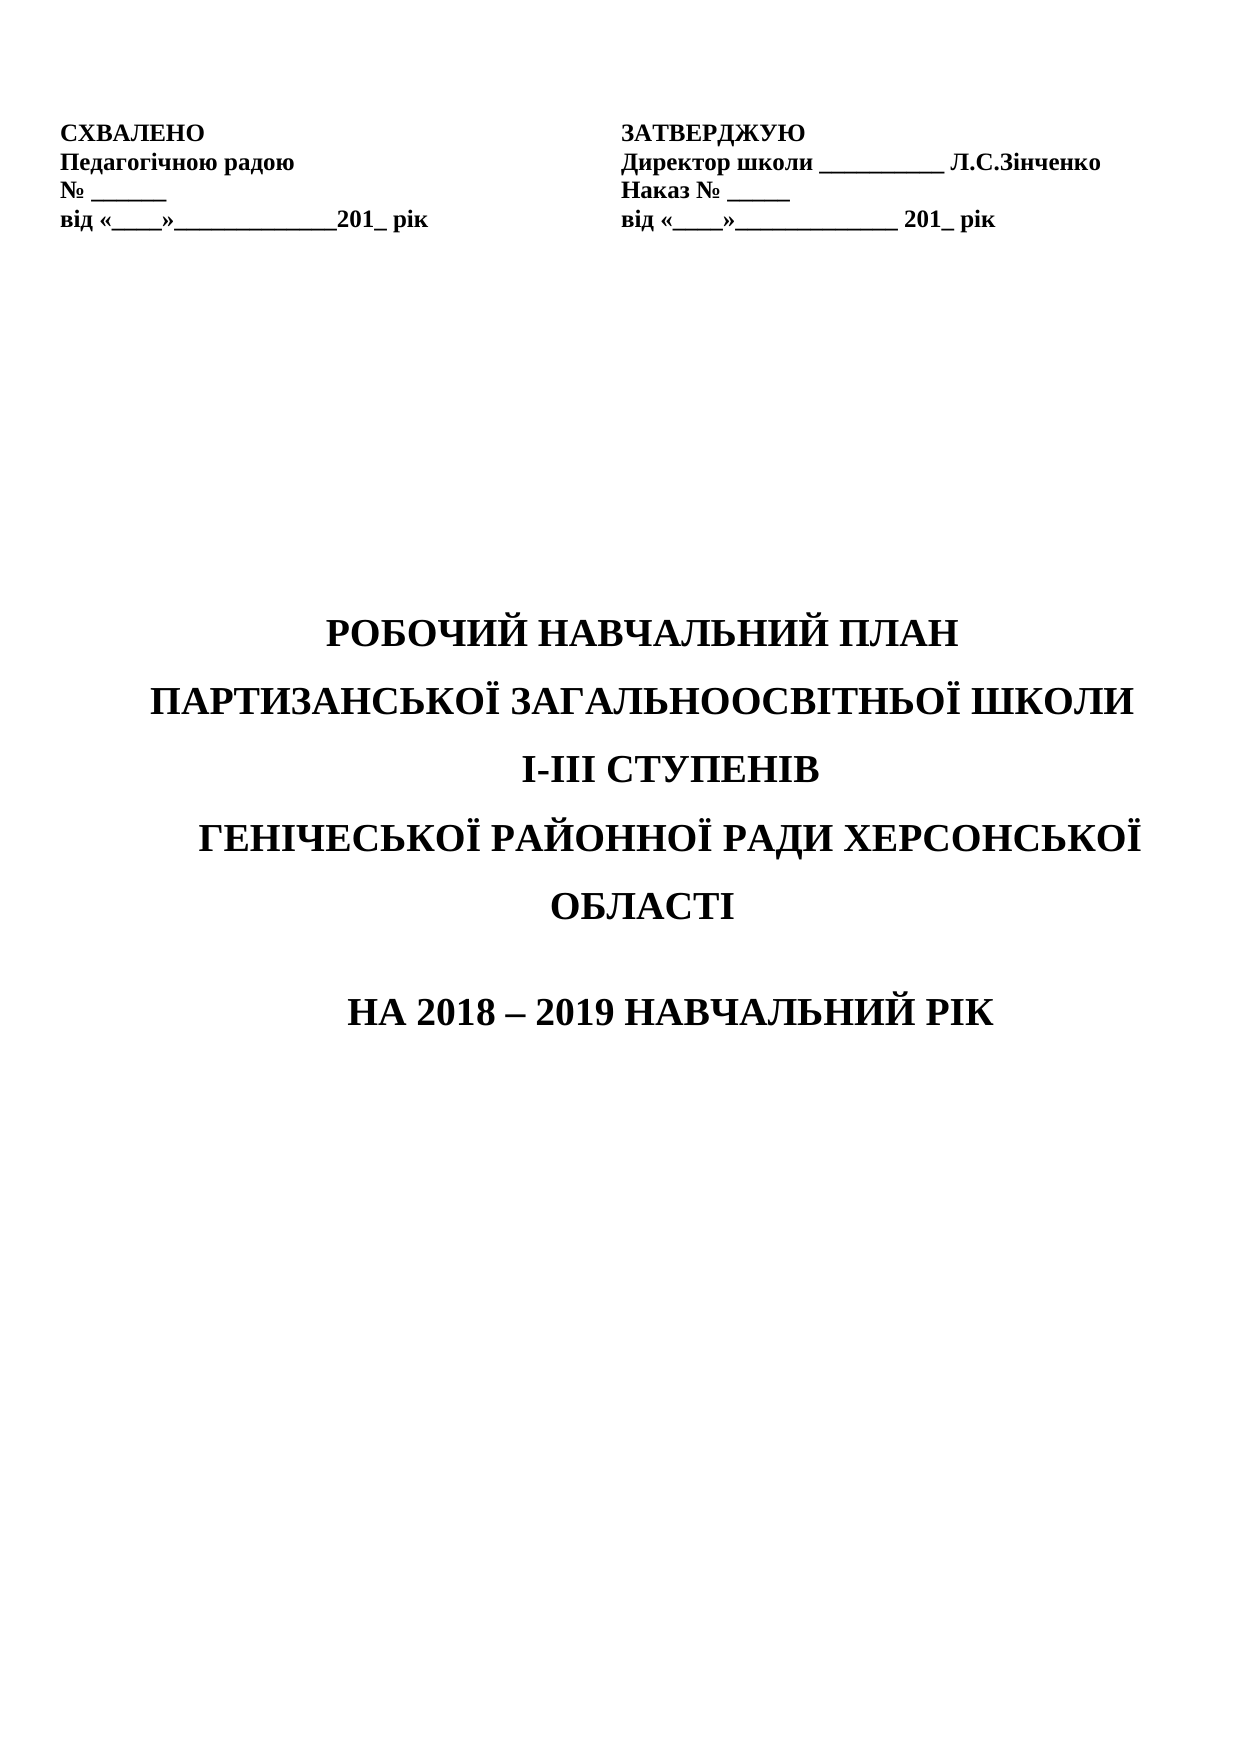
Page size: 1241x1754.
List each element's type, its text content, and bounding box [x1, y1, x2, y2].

text РОБОЧИЙ НАВЧАЛЬНИЙ ПЛАН [133, 609, 1152, 655]
table_header ЗАТВЕРДЖУЮ Директор школи __________ Л.С.Зінченко Наказ № _____ від «____»_____________ 201_ рік [610, 118, 1240, 233]
table_header СХВАЛЕНО Педагогічною радою № ______ від «____»_____________201_ рік [49, 118, 609, 233]
text ГЕНІЧЕСЬКОЇ РАЙОННОЇ РАДИ ХЕРСОНСЬКОЇ ОБЛАСТІ [133, 814, 1152, 928]
text НА 2018 – 2019 НАВЧАЛЬНИЙ РІК [133, 988, 1152, 1033]
text ПАРТИЗАНСЬКОЇ ЗАГАЛЬНООСВІТНЬОЇ ШКОЛИ [133, 677, 1152, 723]
text І-III СТУПЕНІВ [133, 746, 1152, 791]
